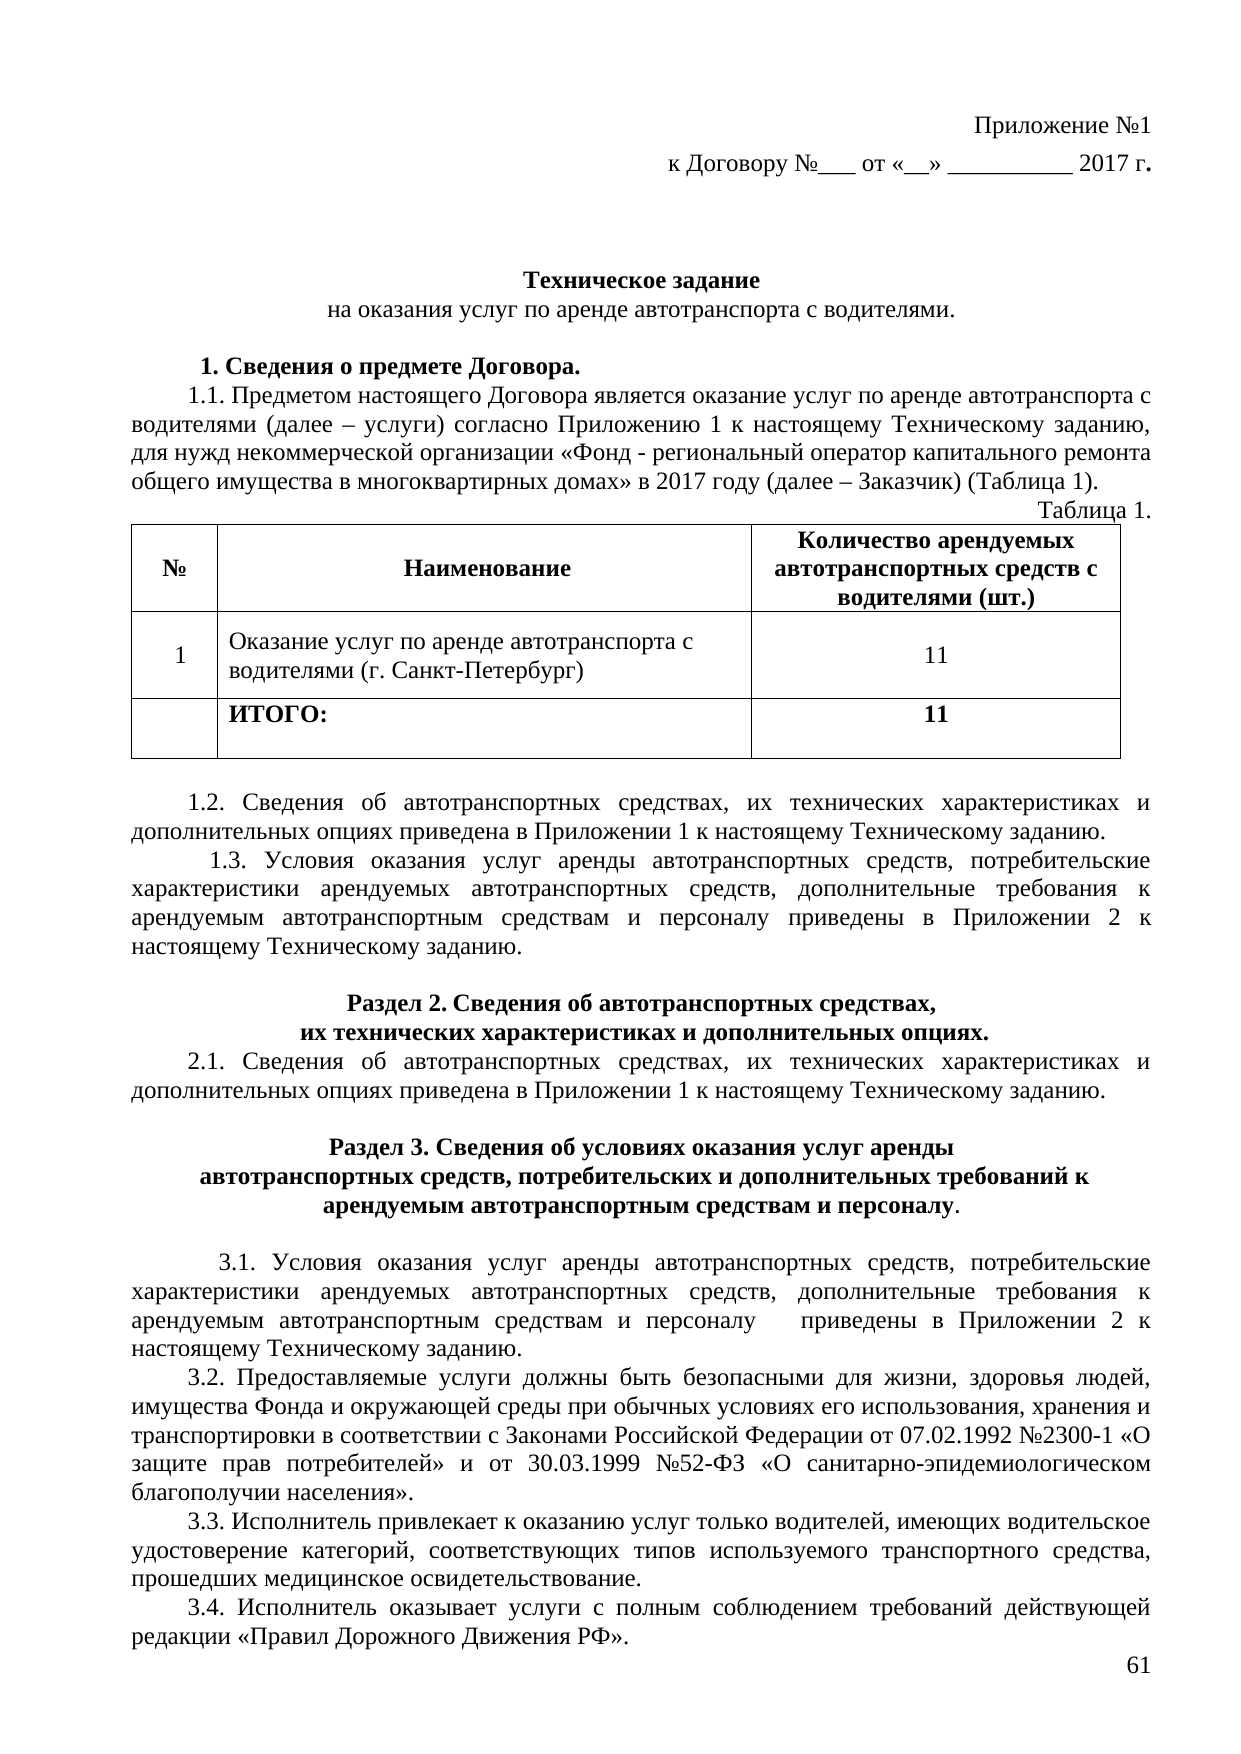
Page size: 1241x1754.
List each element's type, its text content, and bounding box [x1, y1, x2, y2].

text 1.2. Сведения об автотранспортных средствах, их технических характеристиках и дополнительных опциях приведена в Приложении 1 к настоящему Техническому заданию. [131, 787, 1152, 845]
table_header Наименование [218, 525, 751, 611]
text 1.1. Предметом настоящего Договора является оказание услуг по аренде автотранспорта с водителями (далее – услуги) согласно Приложению 1 к настоящему Техническому заданию, для нужд некоммерческой организации «Фонд - региональный оператор капитального ремонта общего имущества в многоквартирных домах» в 2017 году (далее – Заказчик) (Таблица 1). [131, 380, 1152, 495]
text к Договору №___ от «__» __________ 2017 г. [131, 141, 1152, 179]
table_cell 11 [752, 699, 1120, 757]
table_header Количество арендуемых автотранспортных средств с водителями (шт.) [752, 525, 1120, 611]
text 3.3. Исполнитель привлекает к оказанию услуг только водителей, имеющих водительское удостоверение категорий, соответствующих типов используемого транспортного средства, прошедших медицинское освидетельствование. [131, 1506, 1152, 1592]
table_cell Оказание услуг по аренде автотранспорта с водителями (г. Санкт-Петербург) [218, 612, 751, 698]
text 1.3. Условия оказания услуг аренды автотранспортных средств, потребительские характеристики арендуемых автотранспортных средств, дополнительные требования к арендуемым автотранспортным средствам и персоналу приведены в Приложении 2 к настоящему Техническому заданию. [131, 845, 1152, 960]
table_cell ИТОГО: [218, 699, 751, 757]
text их технических характеристиках и дополнительных опциях. [131, 1017, 1152, 1046]
text Приложение №1 [131, 104, 1152, 141]
text 2.1. Сведения об автотранспортных средствах, их технических характеристиках и дополнительных опциях приведена в Приложении 1 к настоящему Техническому заданию. [131, 1046, 1152, 1103]
text 3.1. Условия оказания услуг аренды автотранспортных средств, потребительские характеристики арендуемых автотранспортных средств, дополнительные требования к арендуемым автотранспортным средствам и персоналу приведены в Приложении 2 к настоящему Техническому заданию. [131, 1247, 1152, 1362]
text 3.2. Предоставляемые услуги должны быть безопасными для жизни, здоровья людей, имущества Фонда и окружающей среды при обычных условиях его использования, хранения и транспортировки в соответствии с Законами Российской Федерации от 07.02.1992 №2300-1 «О защите прав потребителей» и от 30.03.1999 №52-ФЗ «О санитарно-эпидемиологическом благополучии населения». [131, 1362, 1152, 1506]
table_cell 11 [752, 612, 1120, 698]
text Таблица 1. [131, 495, 1152, 524]
text 1. Сведения о предмете Договора. [131, 351, 1152, 380]
text 3.4. Исполнитель оказывает услуги с полным соблюдением требований действующей редакции «Правил Дорожного Движения РФ». [131, 1592, 1152, 1650]
table_cell [132, 699, 217, 757]
table_cell 1 [132, 612, 217, 698]
text Техническое задание [131, 265, 1152, 294]
text на оказания услуг по аренде автотранспорта с водителями. [131, 294, 1152, 322]
text Раздел 2. Сведения об автотранспортных средствах, [131, 988, 1152, 1017]
text автотранспортных средств, потребительских и дополнительных требований к арендуемым автотранспортным средствам и персоналу. [131, 1161, 1152, 1218]
text Раздел 3. Сведения об условиях оказания услуг аренды [131, 1132, 1152, 1161]
table_header № [132, 525, 217, 611]
